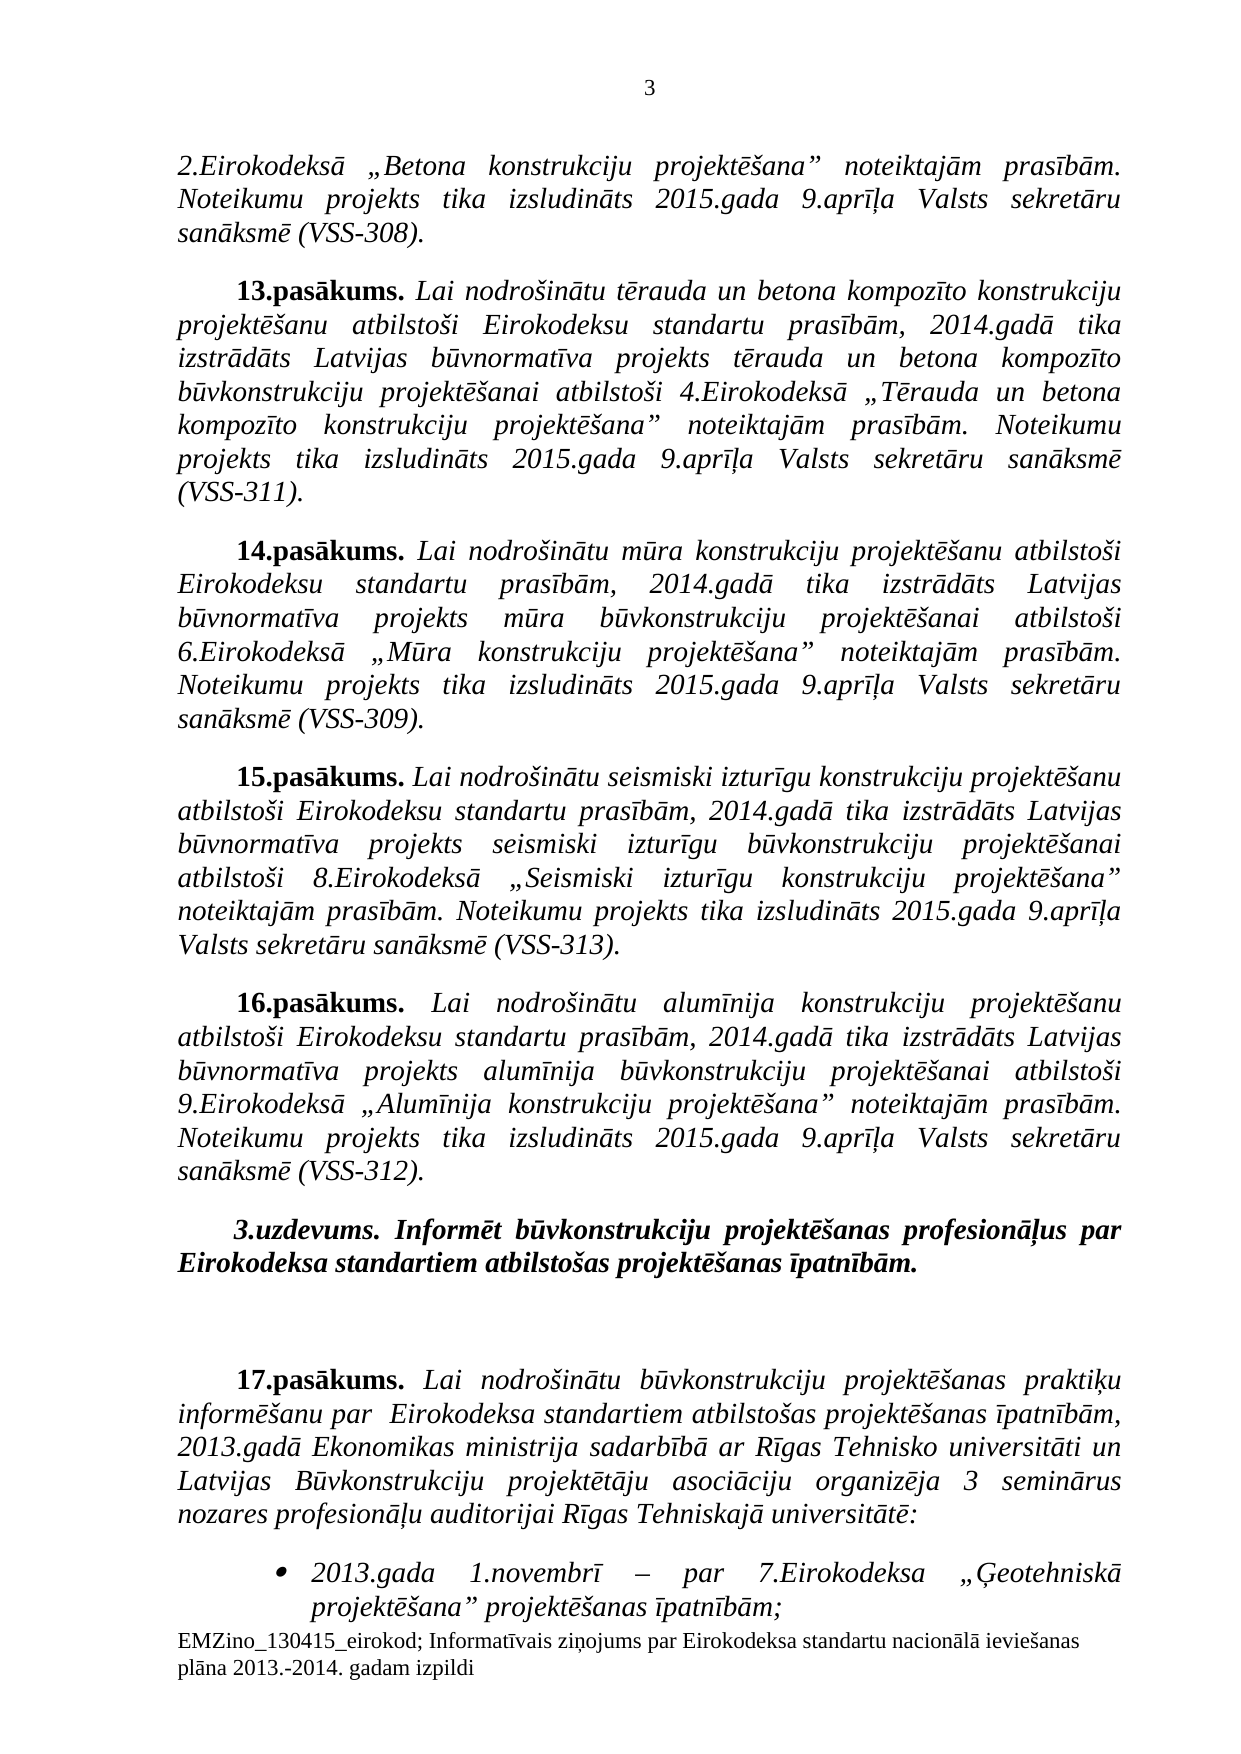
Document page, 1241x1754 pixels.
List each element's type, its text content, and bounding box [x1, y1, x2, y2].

list 2013.gada 1.novembrī – par 7.Eirokodeksa „Ģeotehniskā projektēšana” projektēšanas īpatnībām; [274, 1555, 1122, 1622]
text 3.uzdevums. Informēt būvkonstrukciju projektēšanas profesionāļus par Eirokodeksa standartiem atbilstošas projektēšanas īpatnībām. [177, 1212, 1122, 1279]
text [177, 148, 1122, 248]
text 15.pasākums. Lai nodrošinātu seismiski izturīgu konstrukciju projektēšanu atbilstoši Eirokodeksu standartu prasībām, 2014.gadā tika izstrādāts Latvijas būvnormatīva projekts seismiski izturīgu būvkonstrukciju projektēšanai atbilstoši 8.Eirokodeksā „Seismiski izturīgu konstrukciju projektēšana” noteiktajām prasībām. Noteikumu projekts tika izsludināts 2015.gada 9.aprīļa Valsts sekretāru sanāksmē (VSS-313). [177, 759, 1122, 961]
text 17.pasākums. Lai nodrošinātu būvkonstrukciju projektēšanas praktiķu informēšanu par Eirokodeksa standartiem atbilstošas projektēšanas īpatnībām, 2013.gadā Ekonomikas ministrija sadarbībā ar Rīgas Tehnisko universitāti un Latvijas Būvkonstrukciju projektētāju asociāciju organizēja 3 seminārus nozares profesionāļu auditorijai Rīgas Tehniskajā universitātē: [177, 1362, 1122, 1530]
text 14.pasākums. Lai nodrošinātu mūra konstrukciju projektēšanu atbilstoši Eirokodeksu standartu prasībām, 2014.gadā tika izstrādāts Latvijas būvnormatīva projekts mūra būvkonstrukciju projektēšanai atbilstoši 6.Eirokodeksā „Mūra konstrukciju projektēšana” noteiktajām prasībām. Noteikumu projekts tika izsludināts 2015.gada 9.aprīļa Valsts sekretāru sanāksmē (VSS-309). [177, 533, 1122, 734]
text 16.pasākums. Lai nodrošinātu alumīnija konstrukciju projektēšanu atbilstoši Eirokodeksu standartu prasībām, 2014.gadā tika izstrādāts Latvijas būvnormatīva projekts alumīnija būvkonstrukciju projektēšanai atbilstoši 9.Eirokodeksā „Alumīnija konstrukciju projektēšana” noteiktajām prasībām. Noteikumu projekts tika izsludināts 2015.gada 9.aprīļa Valsts sekretāru sanāksmē (VSS-312). [177, 986, 1122, 1187]
text 13.pasākums. Lai nodrošinātu tērauda un betona kompozīto konstrukciju projektēšanu atbilstoši Eirokodeksu standartu prasībām, 2014.gadā tika izstrādāts Latvijas būvnormatīva projekts tērauda un betona kompozīto būvkonstrukciju projektēšanai atbilstoši 4.Eirokodeksā „Tērauda un betona kompozīto konstrukciju projektēšana” noteiktajām prasībām. Noteikumu projekts tika izsludināts 2015.gada 9.aprīļa Valsts sekretāru sanāksmē (VSS-311). [177, 273, 1122, 508]
